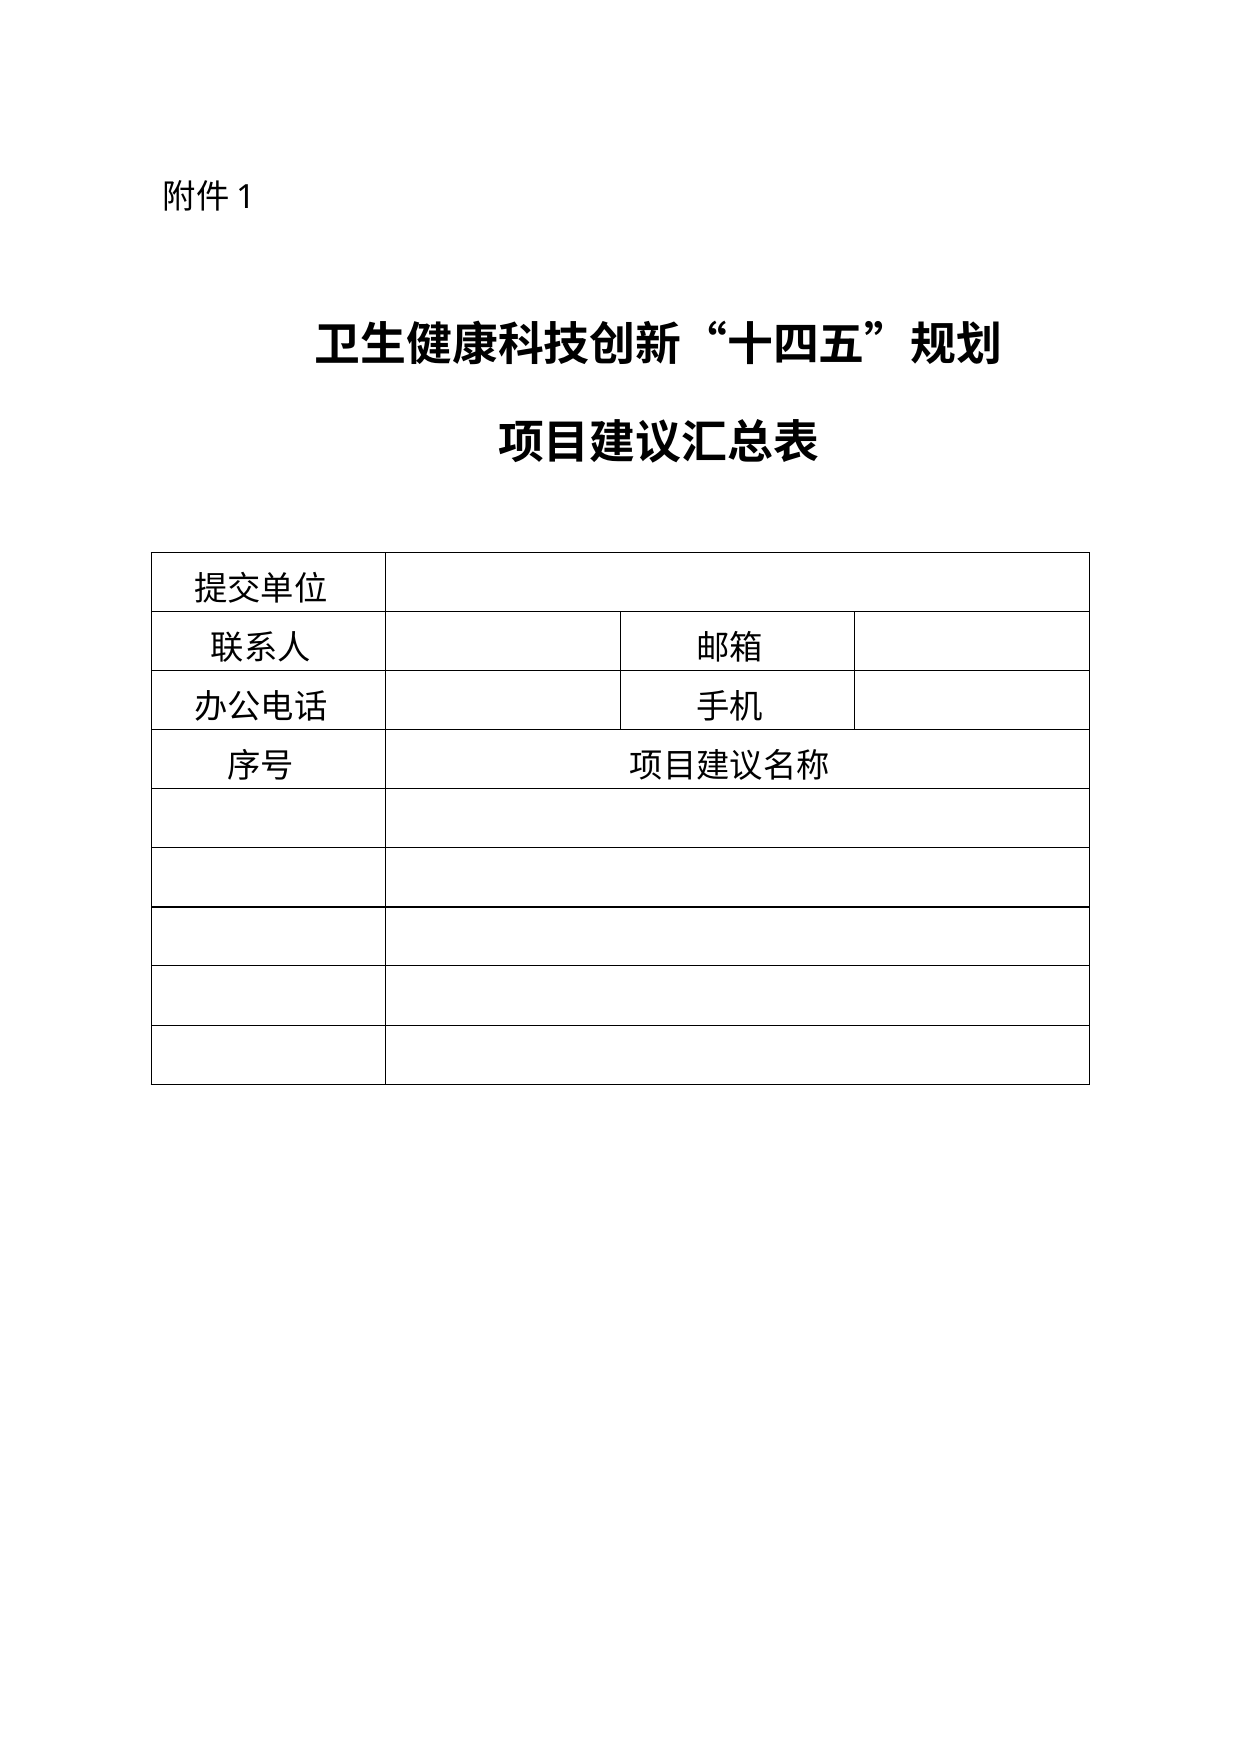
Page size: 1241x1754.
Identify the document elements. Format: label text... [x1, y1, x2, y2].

text 项目建议汇总表 [162, 389, 1062, 487]
table_cell [386, 908, 1089, 965]
table_cell [386, 966, 1089, 1024]
text 卫生健康科技创新“十四五”规划 [162, 292, 1062, 389]
table_cell [386, 789, 1089, 847]
table_cell [386, 612, 620, 670]
table_cell [855, 612, 1089, 670]
table_cell [152, 966, 385, 1024]
table_cell 序号 [152, 730, 385, 788]
table_cell [855, 671, 1089, 729]
table_header [386, 553, 1089, 611]
table_cell 联系人 [152, 612, 385, 670]
table_cell 项目建议名称 [386, 730, 1089, 788]
table_header 提交单位 [152, 553, 385, 611]
table_cell [386, 848, 1089, 906]
table_cell [386, 671, 620, 729]
text 附件1 [162, 162, 1062, 227]
table_cell [152, 1026, 385, 1083]
table_cell 办公电话 [152, 671, 385, 729]
table_cell [152, 789, 385, 847]
table_cell 手机 [621, 671, 854, 729]
table_cell [152, 848, 385, 906]
table_cell 邮箱 [621, 612, 854, 670]
table_cell [386, 1026, 1089, 1083]
table_cell [152, 908, 385, 965]
